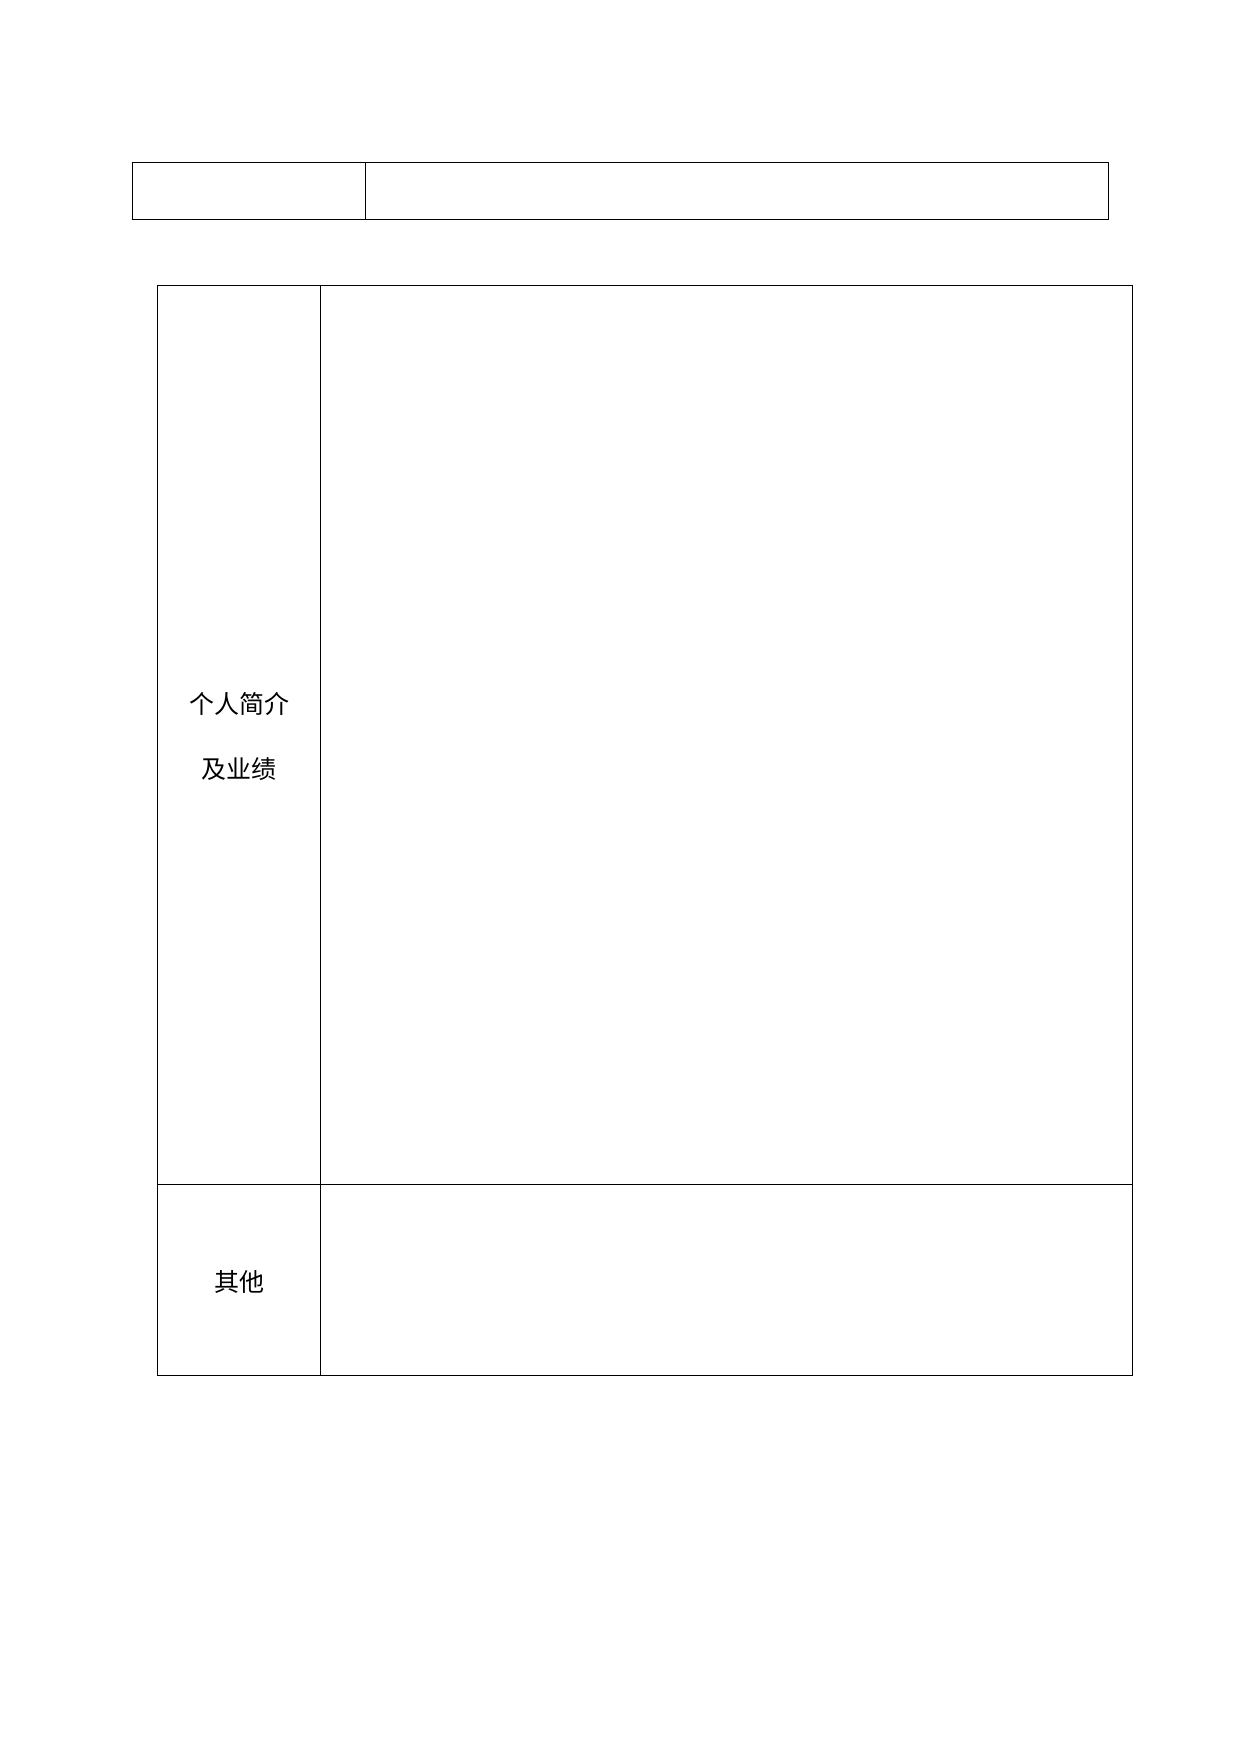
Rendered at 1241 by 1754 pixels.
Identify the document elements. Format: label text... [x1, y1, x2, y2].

table_header [321, 286, 1132, 1184]
table_cell [133, 163, 365, 219]
table_cell [366, 163, 1108, 219]
table_cell [321, 1185, 1132, 1375]
table_cell 其他 [158, 1185, 320, 1375]
table_header 个人简介 及业绩 [158, 286, 320, 1184]
